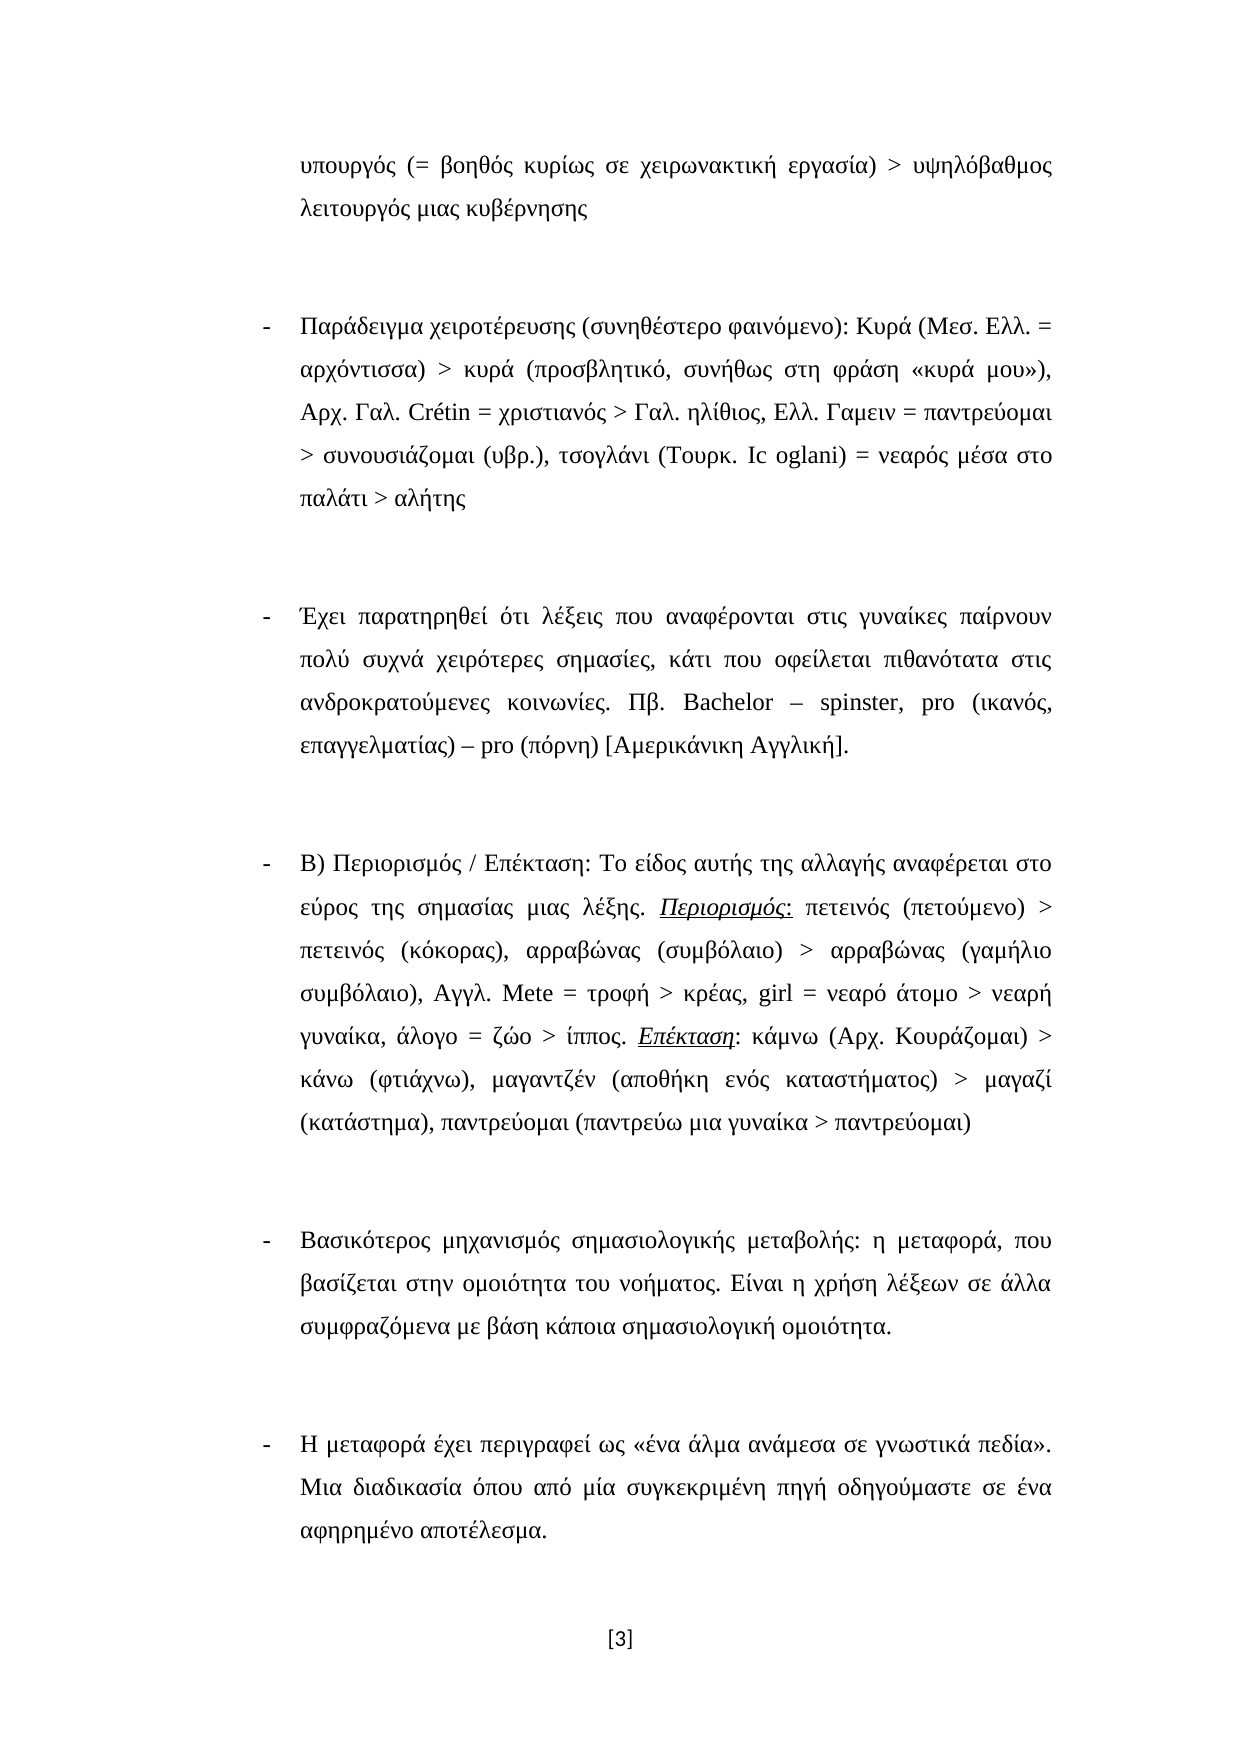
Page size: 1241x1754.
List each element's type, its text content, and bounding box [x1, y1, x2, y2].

list Β) Περιορισμός / Επέκταση: Το είδος αυτής της αλλαγής αναφέρεται στο εύρος της σημασίας μιας λέξης. Περιορισμός: πετεινός (πετούμενο) > πετεινός (κόκορας), αρραβώνας (συμβόλαιο) > αρραβώνας (γαμήλιο συμβόλαιο), Αγγλ. Mete = τροφή > κρέας, girl = νεαρό άτομο > νεαρή γυναίκα, άλογο = ζώο > ίππος. Επέκταση: κάμνω (Αρχ. Κουράζομαι) > κάνω (φτιάχνω), μαγαντζέν (αποθήκη ενός καταστήματος) > μαγαζί (κατάστημα), παντρεύομαι (παντρεύω μια γυναίκα > παντρεύομαι) [262, 848, 1053, 1136]
list Η μεταφορά έχει περιγραφεί ως «ένα άλμα ανάμεσα σε γνωστικά πεδία». Μια διαδικασία όπου από μία συγκεκριμένη πηγή οδηγούμαστε σε ένα αφηρημένο αποτέλεσμα. [262, 1429, 1053, 1544]
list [262, 150, 1053, 222]
list Βασικότερος μηχανισμός σημασιολογικής μεταβολής: η μεταφορά, που βασίζεται στην ομοιότητα του νοήματος. Είναι η χρήση λέξεων σε άλλα συμφραζόμενα με βάση κάποια σημασιολογική ομοιότητα. [262, 1225, 1053, 1340]
list Παράδειγμα χειροτέρευσης (συνηθέστερο φαινόμενο): Κυρά (Μεσ. Ελλ. = αρχόντισσα) > κυρά (προσβλητικό, συνήθως στη φράση «κυρά μου»), Αρχ. Γαλ. Crétin = χριστιανός > Γαλ. ηλίθιος, Ελλ. Γαμειν = παντρεύομαι > συνουσιάζομαι (υβρ.), τσογλάνι (Τουρκ. Ic oglani) = νεαρός μέσα στο παλάτι > αλήτης [262, 311, 1053, 512]
list Έχει παρατηρηθεί ότι λέξεις που αναφέρονται στις γυναίκες παίρνουν πολύ συχνά χειρότερες σημασίες, κάτι που οφείλεται πιθανότατα στις ανδροκρατούμενες κοινωνίες. Πβ. Bachelor – spinster, pro (ικανός, επαγγελματίας) – pro (πόρνη) [Αμερικάνικη Αγγλική]. [262, 601, 1053, 759]
